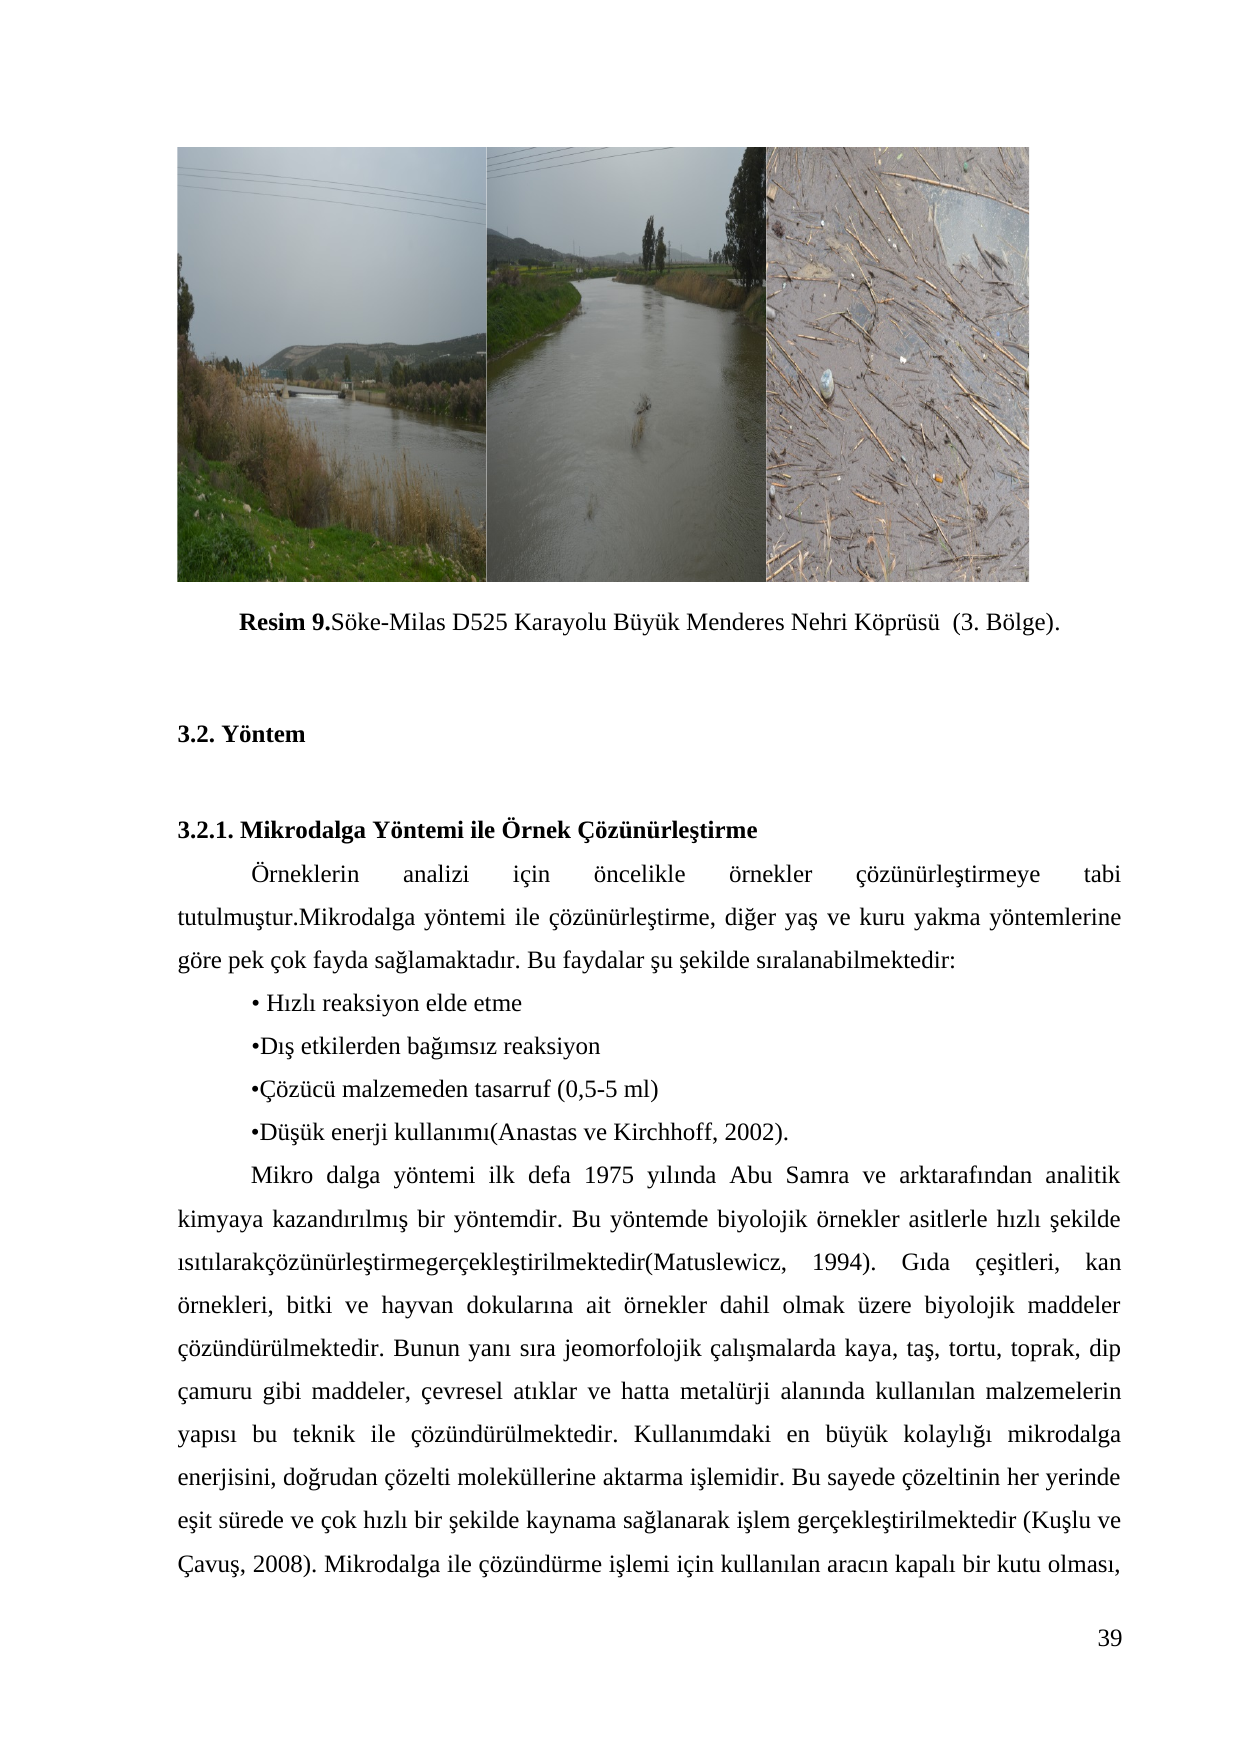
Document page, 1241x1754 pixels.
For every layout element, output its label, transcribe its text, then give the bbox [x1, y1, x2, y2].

picture [177, 147, 1030, 582]
text •Çözücü malzemeden tasarruf (0,5-5 ml) [177, 1074, 1122, 1103]
text Örneklerin analizi için öncelikle örnekler çözünürleştirmeye tabi tutulmuştur.Mikrodalga yöntemi ile çözünürleştirme, diğer yaş ve kuru yakma yöntemlerine göre pek çok fayda sağlamaktadır. Bu faydalar şu şekilde sıralanabilmektedir: [177, 859, 1122, 974]
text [177, 1161, 1122, 1577]
text • Hızlı reaksiyon elde etme [177, 988, 1122, 1017]
subtitle 3.2.1. Mikrodalga Yöntemi ile Örnek Çözünürleştirme [177, 816, 1122, 844]
text •Dış etkilerden bağımsız reaksiyon [177, 1031, 1122, 1060]
text •Düşük enerji kullanımı(Anastas ve Kirchhoff, 2002). [251, 1117, 1122, 1146]
subtitle 3.2. Yöntem [177, 719, 1122, 748]
text Resim 9.Söke-Milas D525 Karayolu Büyük Menderes Nehri Köprüsü (3. Bölge). [177, 607, 1122, 636]
